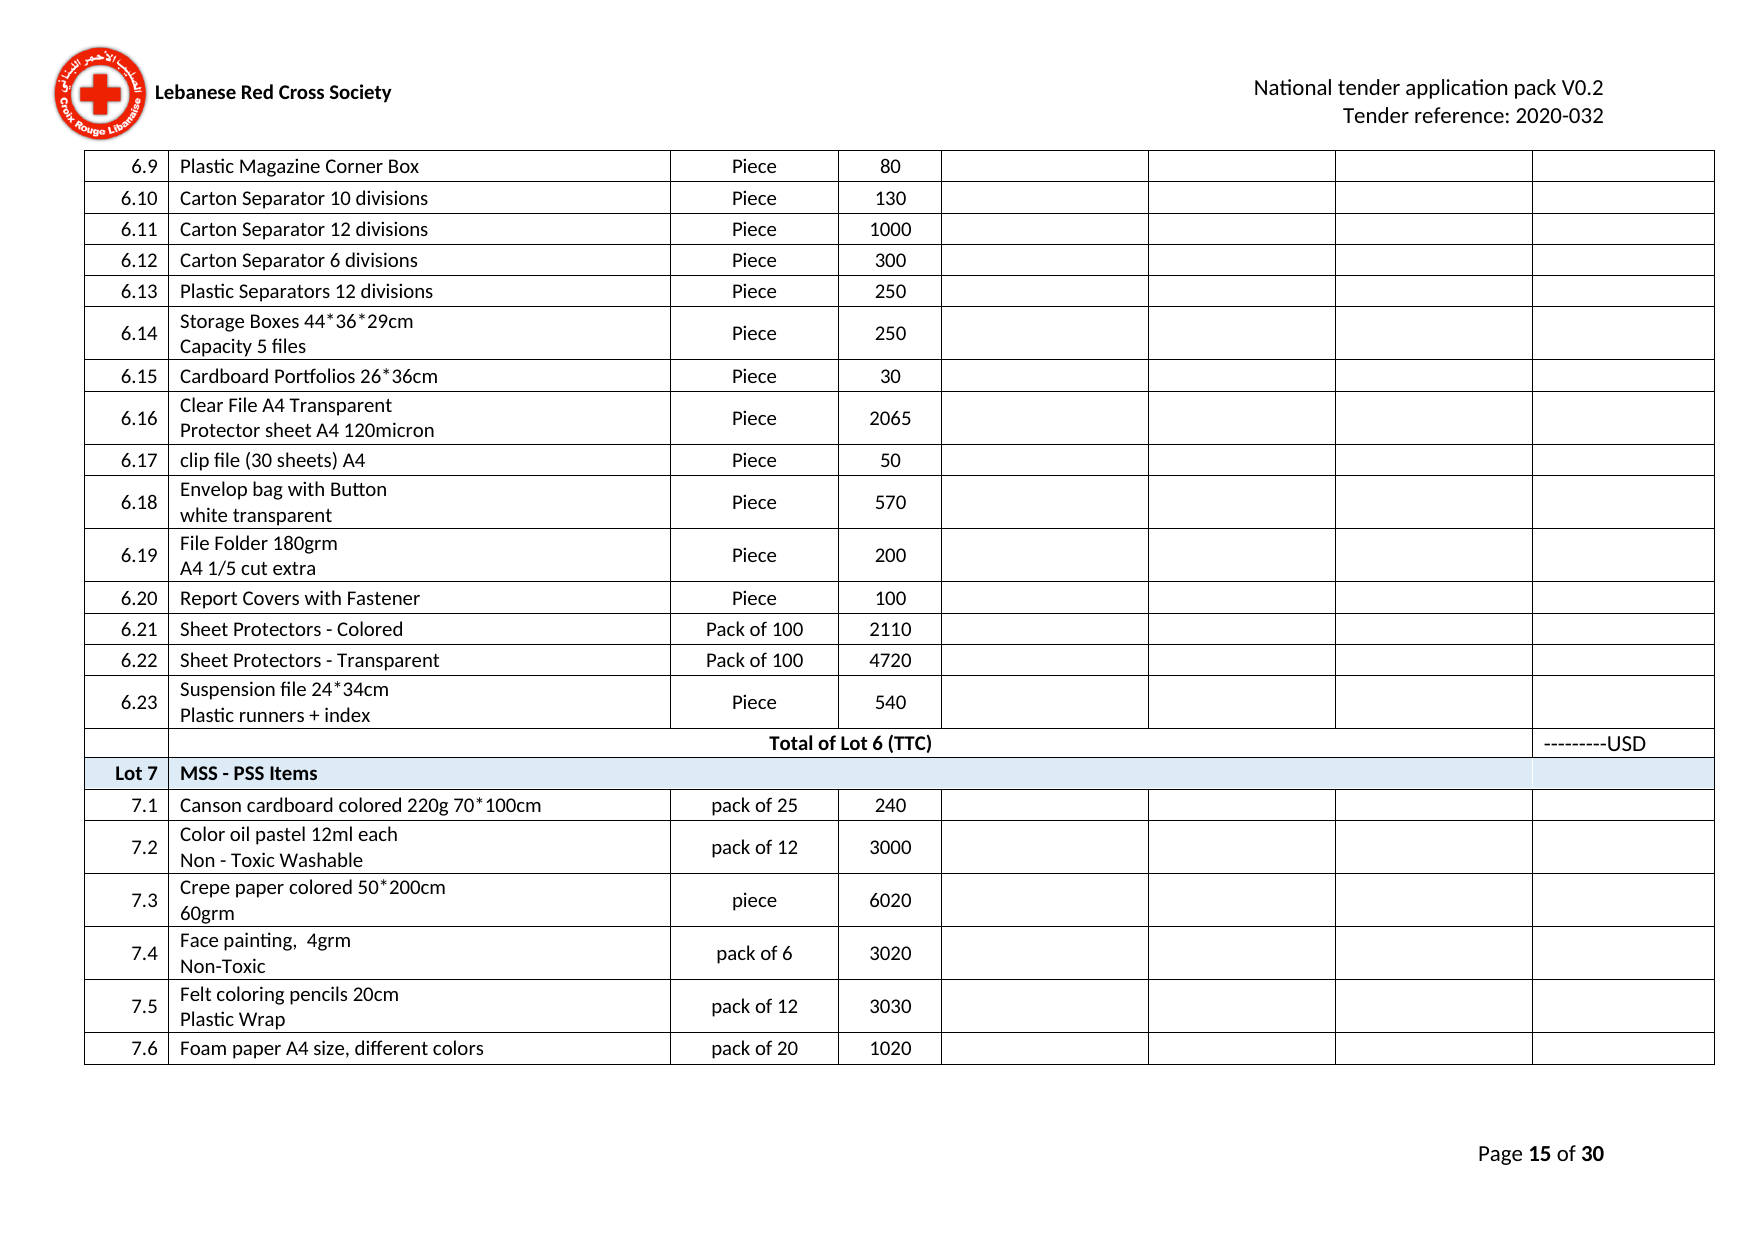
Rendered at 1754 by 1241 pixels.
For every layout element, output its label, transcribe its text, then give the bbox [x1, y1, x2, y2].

table_cell [942, 307, 1148, 359]
table_cell pack of 6 [671, 927, 838, 979]
table_cell 6.22 [85, 645, 168, 675]
table_cell [1149, 529, 1335, 581]
table_cell [1336, 392, 1532, 444]
table_cell 7.6 [85, 1033, 168, 1063]
table_cell [1149, 307, 1335, 359]
table_cell piece [671, 874, 838, 926]
table_cell [1149, 980, 1335, 1032]
table_cell [1149, 790, 1335, 820]
table_cell [1533, 214, 1714, 244]
table_cell Report Covers with Fastener [169, 582, 670, 612]
table_cell [1149, 676, 1335, 728]
table_cell [942, 476, 1148, 528]
table_cell [1533, 874, 1714, 926]
table_cell [1149, 582, 1335, 612]
table_cell [670, 758, 839, 788]
table_cell 200 [839, 529, 941, 581]
table_cell [1533, 980, 1714, 1032]
table_cell [1533, 182, 1714, 212]
table_cell Pack of 100 [671, 614, 838, 644]
table_cell 3000 [839, 821, 941, 873]
table_cell 3020 [839, 927, 941, 979]
table_cell [1533, 927, 1714, 979]
table_cell [1149, 445, 1335, 475]
table_cell Crepe paper colored 50*200cm 60grm [169, 874, 670, 926]
table_cell [1533, 1033, 1714, 1063]
table_cell Total of Lot 6 (TTC) [169, 729, 1532, 757]
table_cell Piece [671, 151, 838, 181]
table_cell [1336, 151, 1532, 181]
table_cell [1336, 182, 1532, 212]
table_cell [85, 729, 168, 757]
table_cell [1533, 307, 1714, 359]
table_cell [1533, 392, 1714, 444]
table_cell [1336, 927, 1532, 979]
table_cell 7.2 [85, 821, 168, 873]
table_cell [942, 151, 1148, 181]
table_cell [942, 614, 1148, 644]
table_cell Carton Separator 12 divisions [169, 214, 670, 244]
table_cell [1533, 821, 1714, 873]
table_cell 6.15 [85, 360, 168, 391]
table_cell [1336, 874, 1532, 926]
table_cell [1149, 151, 1335, 181]
table_cell [1149, 821, 1335, 873]
table_cell clip file (30 sheets) A4 [169, 445, 670, 475]
table_cell Plastic Separators 12 divisions [169, 276, 670, 306]
table_cell [1336, 676, 1532, 728]
table_cell [1336, 645, 1532, 675]
table_cell Plastic Magazine Corner Box [169, 151, 670, 181]
table_cell [1149, 874, 1335, 926]
table_cell Face painting, 4grm Non-Toxic [169, 927, 670, 979]
table_cell Piece [671, 360, 838, 391]
table_cell [942, 874, 1148, 926]
table_cell [942, 214, 1148, 244]
table_cell [1336, 445, 1532, 475]
table_cell 7.1 [85, 790, 168, 820]
table_cell [1533, 790, 1714, 820]
table_cell 7.3 [85, 874, 168, 926]
table_cell 6.9 [85, 151, 168, 181]
table_cell [1533, 676, 1714, 728]
table_cell 6.20 [85, 582, 168, 612]
table_cell [1149, 1033, 1335, 1063]
table_cell Suspension file 24*34cm Plastic runners + index [169, 676, 670, 728]
table_cell 30 [839, 360, 941, 391]
table_cell [1533, 758, 1714, 788]
table_cell [942, 582, 1148, 612]
table_cell 6.14 [85, 307, 168, 359]
table_cell [1533, 360, 1714, 391]
table_cell [1336, 790, 1532, 820]
table_cell pack of 25 [671, 790, 838, 820]
table_cell [1149, 645, 1335, 675]
table_cell Piece [671, 214, 838, 244]
table_cell [942, 980, 1148, 1032]
table_cell Sheet Protectors - Colored [169, 614, 670, 644]
table_cell [1533, 614, 1714, 644]
table_cell [1336, 307, 1532, 359]
table_cell [1149, 476, 1335, 528]
table_cell Canson cardboard colored 220g 70*100cm [169, 790, 670, 820]
table_cell Piece [671, 529, 838, 581]
table_cell [1533, 245, 1714, 275]
table_cell Felt coloring pencils 20cm Plastic Wrap [169, 980, 670, 1032]
table_cell 6.12 [85, 245, 168, 275]
table_cell [1149, 392, 1335, 444]
table_cell pack of 20 [671, 1033, 838, 1063]
table_cell [942, 927, 1148, 979]
table_cell Color oil pastel 12ml each Non - Toxic Washable [169, 821, 670, 873]
table_cell 300 [839, 245, 941, 275]
table_cell Storage Boxes 44*36*29cm Capacity 5 files [169, 307, 670, 359]
table_cell ---------USD [1533, 729, 1714, 757]
table_cell [942, 790, 1148, 820]
table_cell 100 [839, 582, 941, 612]
table_cell Piece [671, 245, 838, 275]
table_cell [942, 245, 1148, 275]
table_cell Cardboard Portfolios 26*36cm [169, 360, 670, 391]
table_cell [942, 445, 1148, 475]
table_cell [1148, 758, 1336, 788]
table_cell [1336, 1033, 1532, 1063]
table_cell Piece [671, 582, 838, 612]
table_cell 50 [839, 445, 941, 475]
table_cell [1336, 245, 1532, 275]
table_cell [839, 758, 942, 788]
table_cell [1336, 758, 1532, 788]
table_cell 2065 [839, 392, 941, 444]
table_cell [1533, 582, 1714, 612]
table_cell [1336, 582, 1532, 612]
table_cell [1533, 645, 1714, 675]
table_cell 2110 [839, 614, 941, 644]
table_cell [1533, 445, 1714, 475]
table_cell 4720 [839, 645, 941, 675]
table_cell 570 [839, 476, 941, 528]
table_cell 3030 [839, 980, 941, 1032]
table_cell Envelop bag with Button white transparent [169, 476, 670, 528]
table_cell Piece [671, 445, 838, 475]
table_cell [1149, 182, 1335, 212]
table_cell [1336, 476, 1532, 528]
table_cell pack of 12 [671, 980, 838, 1032]
table_cell pack of 12 [671, 821, 838, 873]
table_cell 130 [839, 182, 941, 212]
table_cell 1000 [839, 214, 941, 244]
table_cell [1149, 245, 1335, 275]
table_cell File Folder 180grm A4 1/5 cut extra [169, 529, 670, 581]
table_cell Piece [671, 307, 838, 359]
table_cell [1149, 360, 1335, 391]
table_cell 7.5 [85, 980, 168, 1032]
table_cell [1336, 821, 1532, 873]
table_cell 6.18 [85, 476, 168, 528]
table_cell [1533, 276, 1714, 306]
table_cell 250 [839, 276, 941, 306]
table_cell [1336, 360, 1532, 391]
table_cell Lot 7 [85, 758, 168, 788]
table_cell [1149, 214, 1335, 244]
table_cell Sheet Protectors - Transparent [169, 645, 670, 675]
table_cell [1149, 614, 1335, 644]
table_cell [942, 182, 1148, 212]
table_cell [1336, 276, 1532, 306]
table_cell Piece [671, 476, 838, 528]
table_cell 6.19 [85, 529, 168, 581]
table_cell 540 [839, 676, 941, 728]
table_cell Piece [671, 276, 838, 306]
table_cell 80 [839, 151, 941, 181]
table_cell 6.11 [85, 214, 168, 244]
table_cell [1336, 529, 1532, 581]
table_cell [1336, 980, 1532, 1032]
table_cell [942, 645, 1148, 675]
table_cell Carton Separator 10 divisions [169, 182, 670, 212]
table_cell Piece [671, 182, 838, 212]
table_cell [942, 360, 1148, 391]
table_cell [942, 529, 1148, 581]
table_cell [942, 276, 1148, 306]
table_cell Piece [671, 676, 838, 728]
table_cell 6.23 [85, 676, 168, 728]
table_cell 250 [839, 307, 941, 359]
table_cell 6.17 [85, 445, 168, 475]
table_cell [1533, 476, 1714, 528]
table_cell 6.16 [85, 392, 168, 444]
table_cell [1336, 214, 1532, 244]
table_cell [942, 1033, 1148, 1063]
table_cell [942, 758, 1148, 788]
table_cell [942, 392, 1148, 444]
table_cell 6.13 [85, 276, 168, 306]
table_cell [1149, 276, 1335, 306]
table_cell 6.21 [85, 614, 168, 644]
table_cell Pack of 100 [671, 645, 838, 675]
table_cell 6.10 [85, 182, 168, 212]
table_cell [942, 676, 1148, 728]
table_cell [1336, 614, 1532, 644]
table_cell 7.4 [85, 927, 168, 979]
table_cell [1533, 151, 1714, 181]
table_cell [942, 821, 1148, 873]
picture [43, 39, 156, 148]
table_cell Carton Separator 6 divisions [169, 245, 670, 275]
table_cell 6020 [839, 874, 941, 926]
table_cell 240 [839, 790, 941, 820]
table_cell [1149, 927, 1335, 979]
table_cell [1533, 529, 1714, 581]
table_cell 1020 [839, 1033, 941, 1063]
table_cell Foam paper A4 size, different colors [169, 1033, 670, 1063]
table_cell Clear File A4 Transparent Protector sheet A4 120micron [169, 392, 670, 444]
table_cell MSS - PSS Items [169, 758, 670, 788]
table_cell Piece [671, 392, 838, 444]
